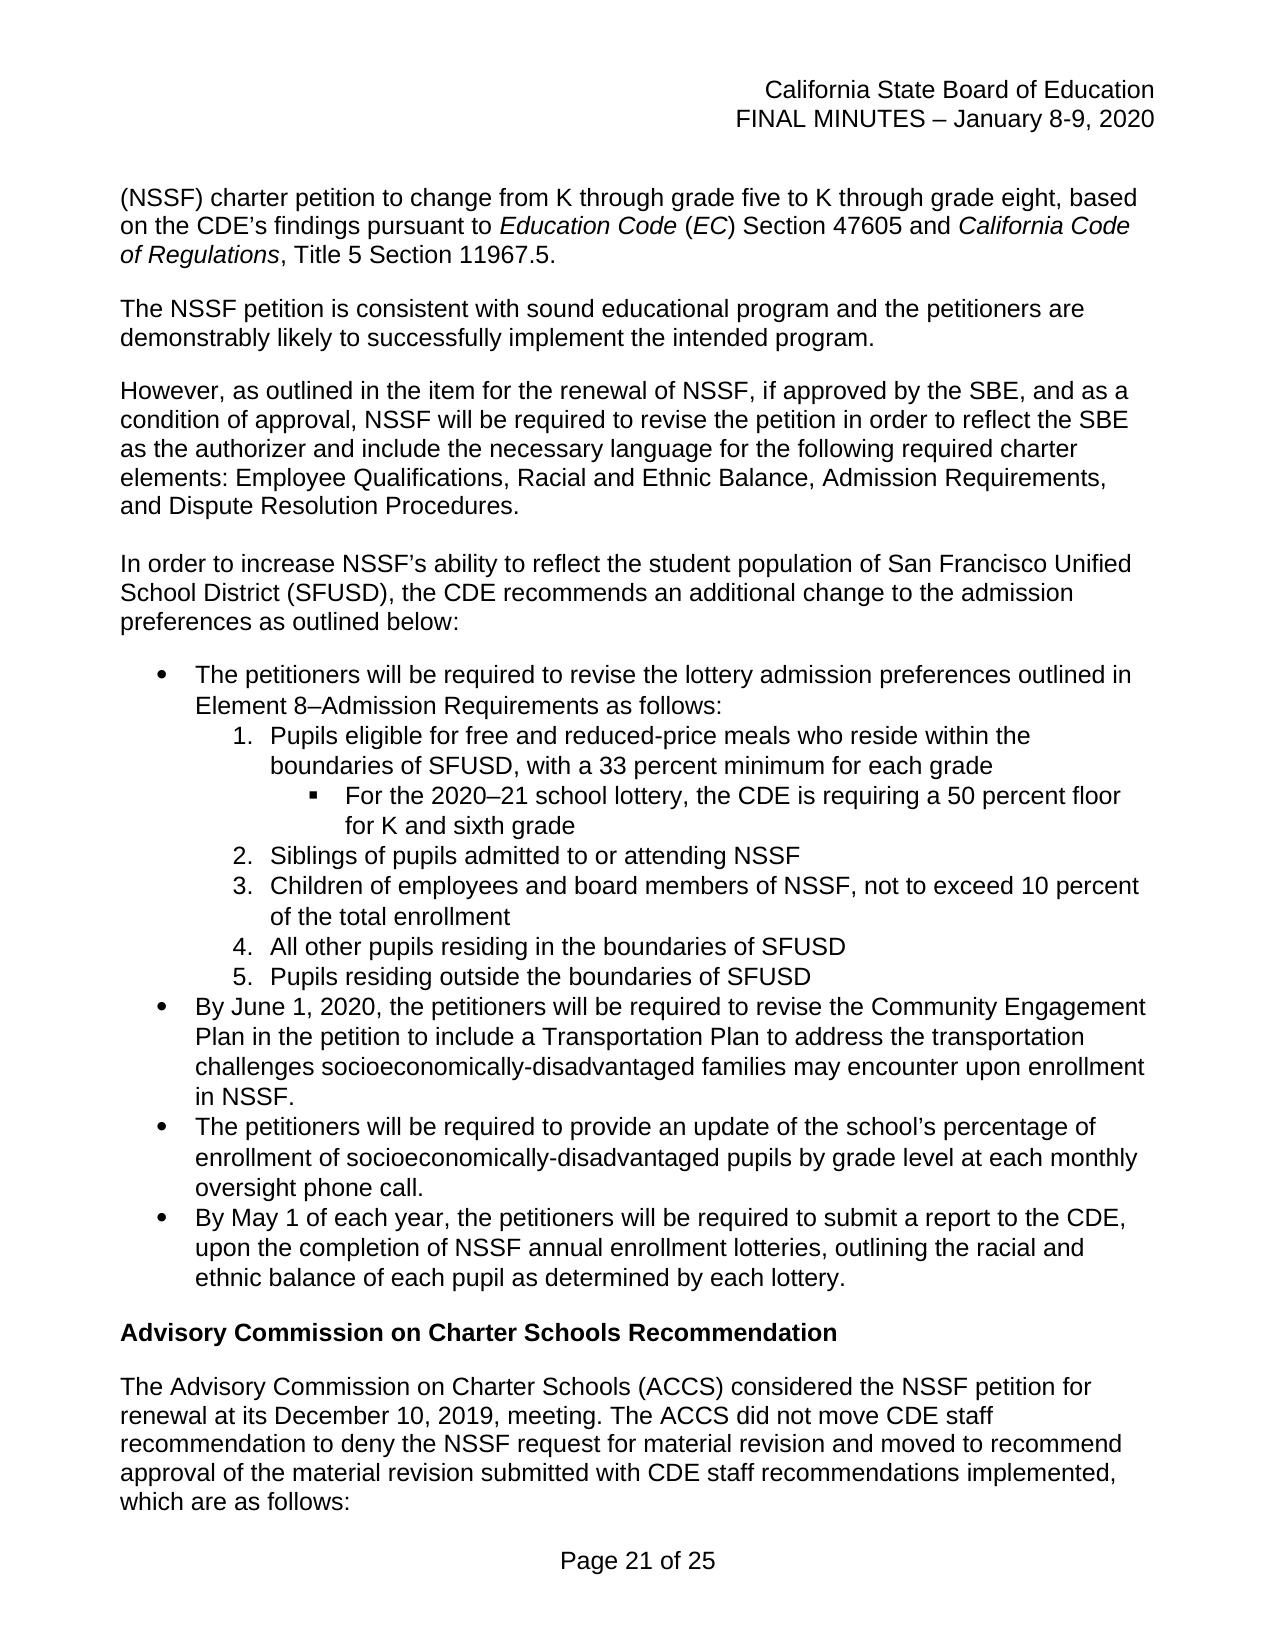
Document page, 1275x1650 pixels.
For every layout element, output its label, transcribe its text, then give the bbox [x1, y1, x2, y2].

text However, as outlined in the item for the renewal of NSSF, if approved by the SBE, and as a condition of approval, NSSF will be required to revise the petition in order to reflect the SBE as the authorizer and include the necessary language for the following required charter elements: Employee Qualifications, Racial and Ethnic Balance, Admission Requirements, and Dispute Resolution Procedures. [120, 376, 1155, 520]
list Pupils residing outside the boundaries of SFUSD [232, 962, 1155, 990]
list The petitioners will be required to revise the lottery admission preferences outlined in Element 8–Admission Requirements as follows: [157, 660, 1155, 719]
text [120, 182, 1155, 269]
text The NSSF petition is consistent with sound educational program and the petitioners are demonstrably likely to successfully implement the intended program. [120, 294, 1155, 351]
list Pupils eligible for free and reduced-price meals who reside within the boundaries of SFUSD, with a 33 percent minimum for each grade [232, 721, 1155, 779]
text The Advisory Commission on Charter Schools (ACCS) considered the NSSF petition for renewal at its December 10, 2019, meeting. The ACCS did not move CDE staff recommendation to deny the NSSF request for material revision and moved to recommend approval of the material revision submitted with CDE staff recommendations implemented, which are as follows: [120, 1372, 1155, 1516]
list The petitioners will be required to provide an update of the school’s percentage of enrollment of socioeconomically-disadvantaged pupils by grade level at each monthly oversight phone call. [157, 1112, 1155, 1201]
list By May 1 of each year, the petitioners will be required to submit a report to the CDE, upon the completion of NSSF annual enrollment lotteries, outlining the racial and ethnic balance of each pupil as determined by each lottery. [157, 1203, 1155, 1292]
text Advisory Commission on Charter Schools Recommendation [120, 1318, 1155, 1347]
list Siblings of pupils admitted to or attending NSSF [232, 841, 1155, 870]
list All other pupils residing in the boundaries of SFUSD [232, 932, 1155, 960]
list By June 1, 2020, the petitioners will be required to revise the Community Engagement Plan in the petition to include a Transportation Plan to address the transportation challenges socioeconomically-disadvantaged families may encounter upon enrollment in NSSF. [157, 992, 1155, 1111]
list For the 2020–21 school lottery, the CDE is requiring a 50 percent floor for K and sixth grade [307, 781, 1155, 840]
text In order to increase NSSF’s ability to reflect the student population of San Francisco Unified School District (SFUSD), the CDE recommends an additional change to the admission preferences as outlined below: [120, 549, 1155, 635]
list Children of employees and board members of NSSF, not to exceed 10 percent of the total enrollment [232, 871, 1155, 930]
